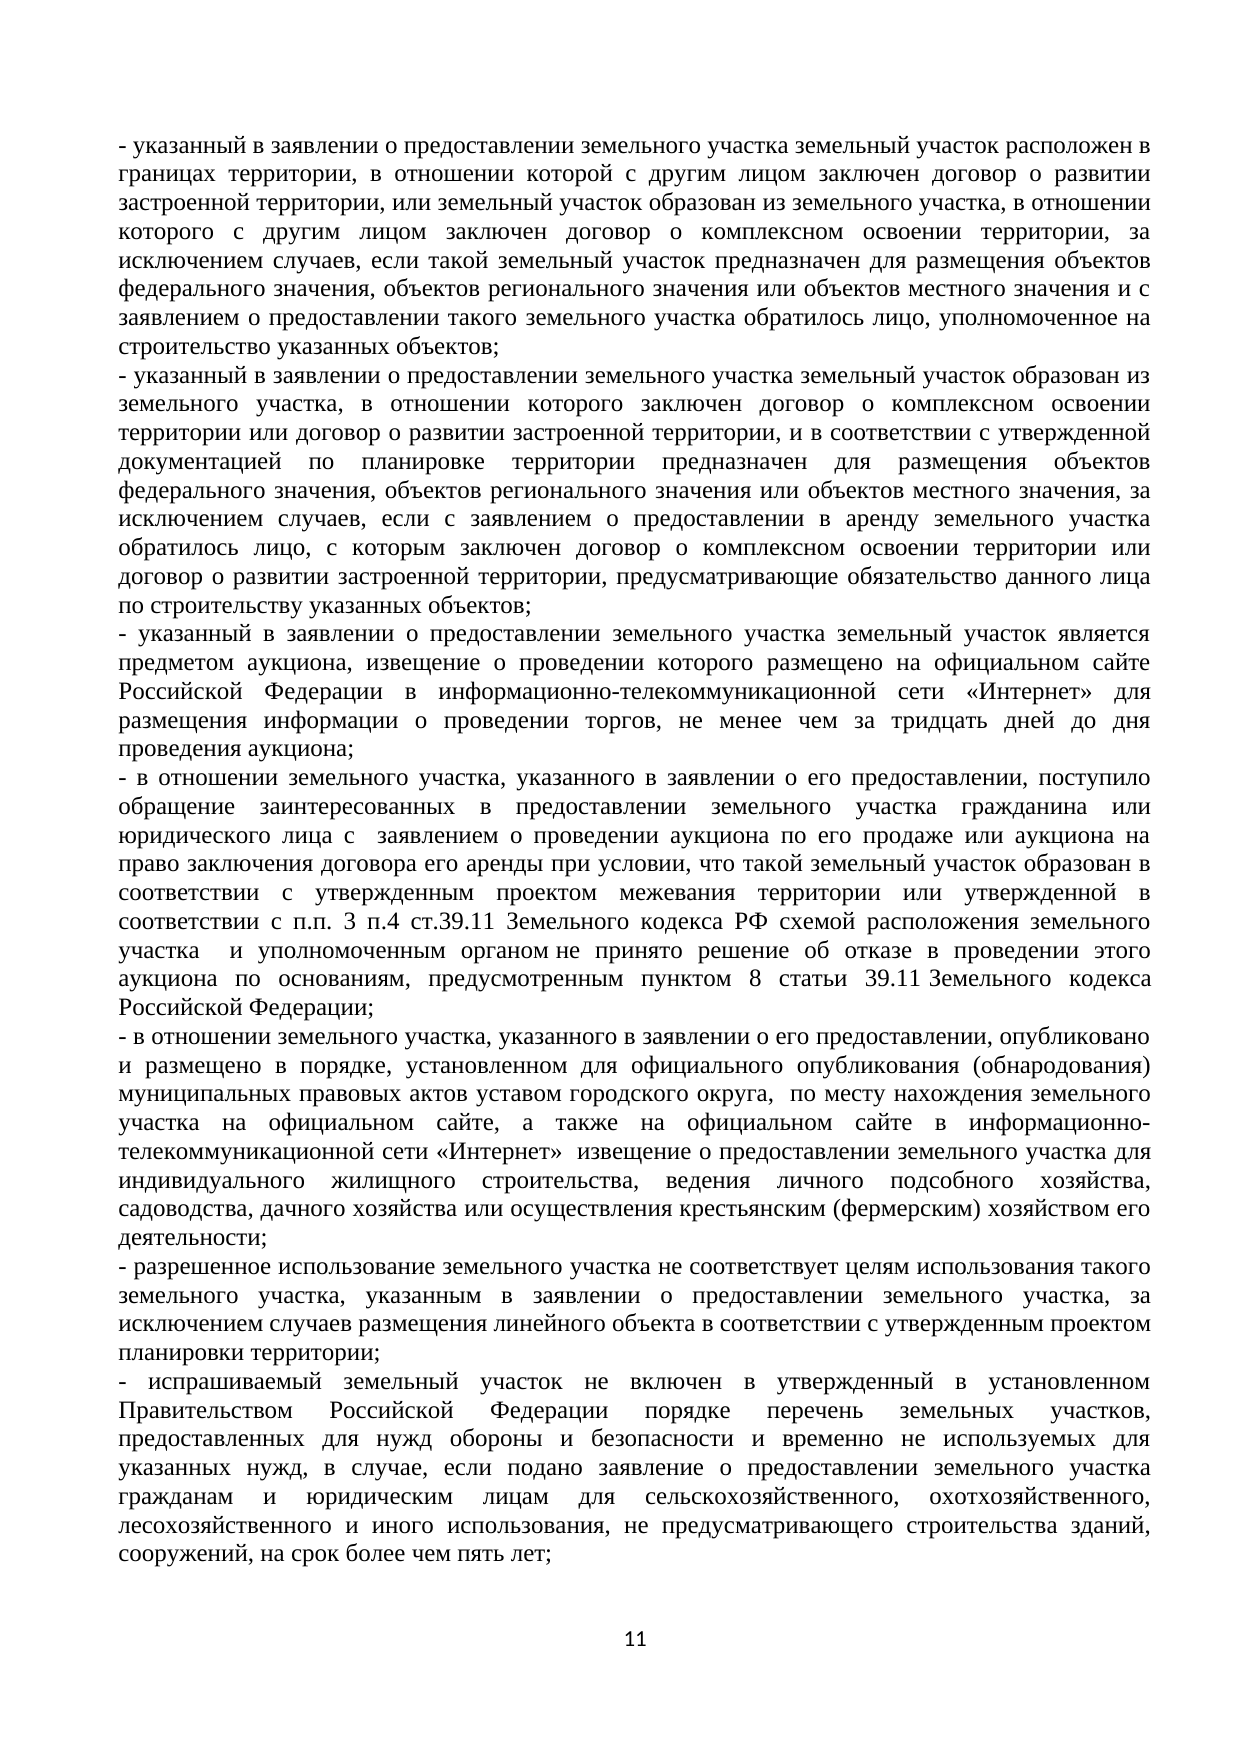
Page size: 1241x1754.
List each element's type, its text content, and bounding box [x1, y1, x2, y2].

text - указанный в заявлении о предоставлении земельного участка земельный участок является предметом аукциона, извещение о проведении которого размещено на официальном сайте Российской Федерации в информационно-телекоммуникационной сети «Интернет» для размещения информации о проведении торгов, не менее чем за тридцать дней до дня проведения аукциона; [118, 618, 1152, 762]
text - указанный в заявлении о предоставлении земельного участка земельный участок образован из земельного участка, в отношении которого заключен договор о комплексном освоении территории или договор о развитии застроенной территории, и в соответствии с утвержденной документацией по планировке территории предназначен для размещения объектов федерального значения, объектов регионального значения или объектов местного значения, за исключением случаев, если с заявлением о предоставлении в аренду земельного участка обратилось лицо, с которым заключен договор о комплексном освоении территории или договор о развитии застроенной территории, предусматривающие обязательство данного лица по строительству указанных объектов; [118, 360, 1152, 618]
text - испрашиваемый земельный участок не включен в утвержденный в установленном Правительством Российской Федерации порядке перечень земельных участков, предоставленных для нужд обороны и безопасности и временно не используемых для указанных нужд, в случае, если подано заявление о предоставлении земельного участка гражданам и юридическим лицам для сельскохозяйственного, охотхозяйственного, лесохозяйственного и иного использования, не предусматривающего строительства зданий, сооружений, на срок более чем пять лет; [118, 1366, 1152, 1567]
text - в отношении земельного участка, указанного в заявлении о его предоставлении, поступило обращение заинтересованных в предоставлении земельного участка гражданина или юридического лица с заявлением о проведении аукциона по его продаже или аукциона на право заключения договора его аренды при условии, что такой земельный участок образован в соответствии с утвержденным проектом межевания территории или утвержденной в соответствии с п.п. 3 п.4 ст.39.11 Земельного кодекса РФ схемой расположения земельного участка и уполномоченным органом не принято решение об отказе в проведении этого аукциона по основаниям, предусмотренным пунктом 8 статьи 39.11 Земельного кодекса Российской Федерации; [118, 762, 1152, 1021]
text - указанный в заявлении о предоставлении земельного участка земельный участок расположен в границах территории, в отношении которой с другим лицом заключен договор о развитии застроенной территории, или земельный участок образован из земельного участка, в отношении которого с другим лицом заключен договор о комплексном освоении территории, за исключением случаев, если такой земельный участок предназначен для размещения объектов федерального значения, объектов регионального значения или объектов местного значения и с заявлением о предоставлении такого земельного участка обратилось лицо, уполномоченное на строительство указанных объектов; [118, 130, 1152, 360]
text - разрешенное использование земельного участка не соответствует целям использования такого земельного участка, указанным в заявлении о предоставлении земельного участка, за исключением случаев размещения линейного объекта в соответствии с утвержденным проектом планировки территории; [118, 1251, 1152, 1366]
text - в отношении земельного участка, указанного в заявлении о его предоставлении, опубликовано и размещено в порядке, установленном для официального опубликования (обнародования) муниципальных правовых актов уставом городского округа, по месту нахождения земельного участка на официальном сайте, а также на официальном сайте в информационно-телекоммуникационной сети «Интернет» извещение о предоставлении земельного участка для индивидуального жилищного строительства, ведения личного подсобного хозяйства, садоводства, дачного хозяйства или осуществления крестьянским (фермерским) хозяйством его деятельности; [118, 1021, 1152, 1251]
